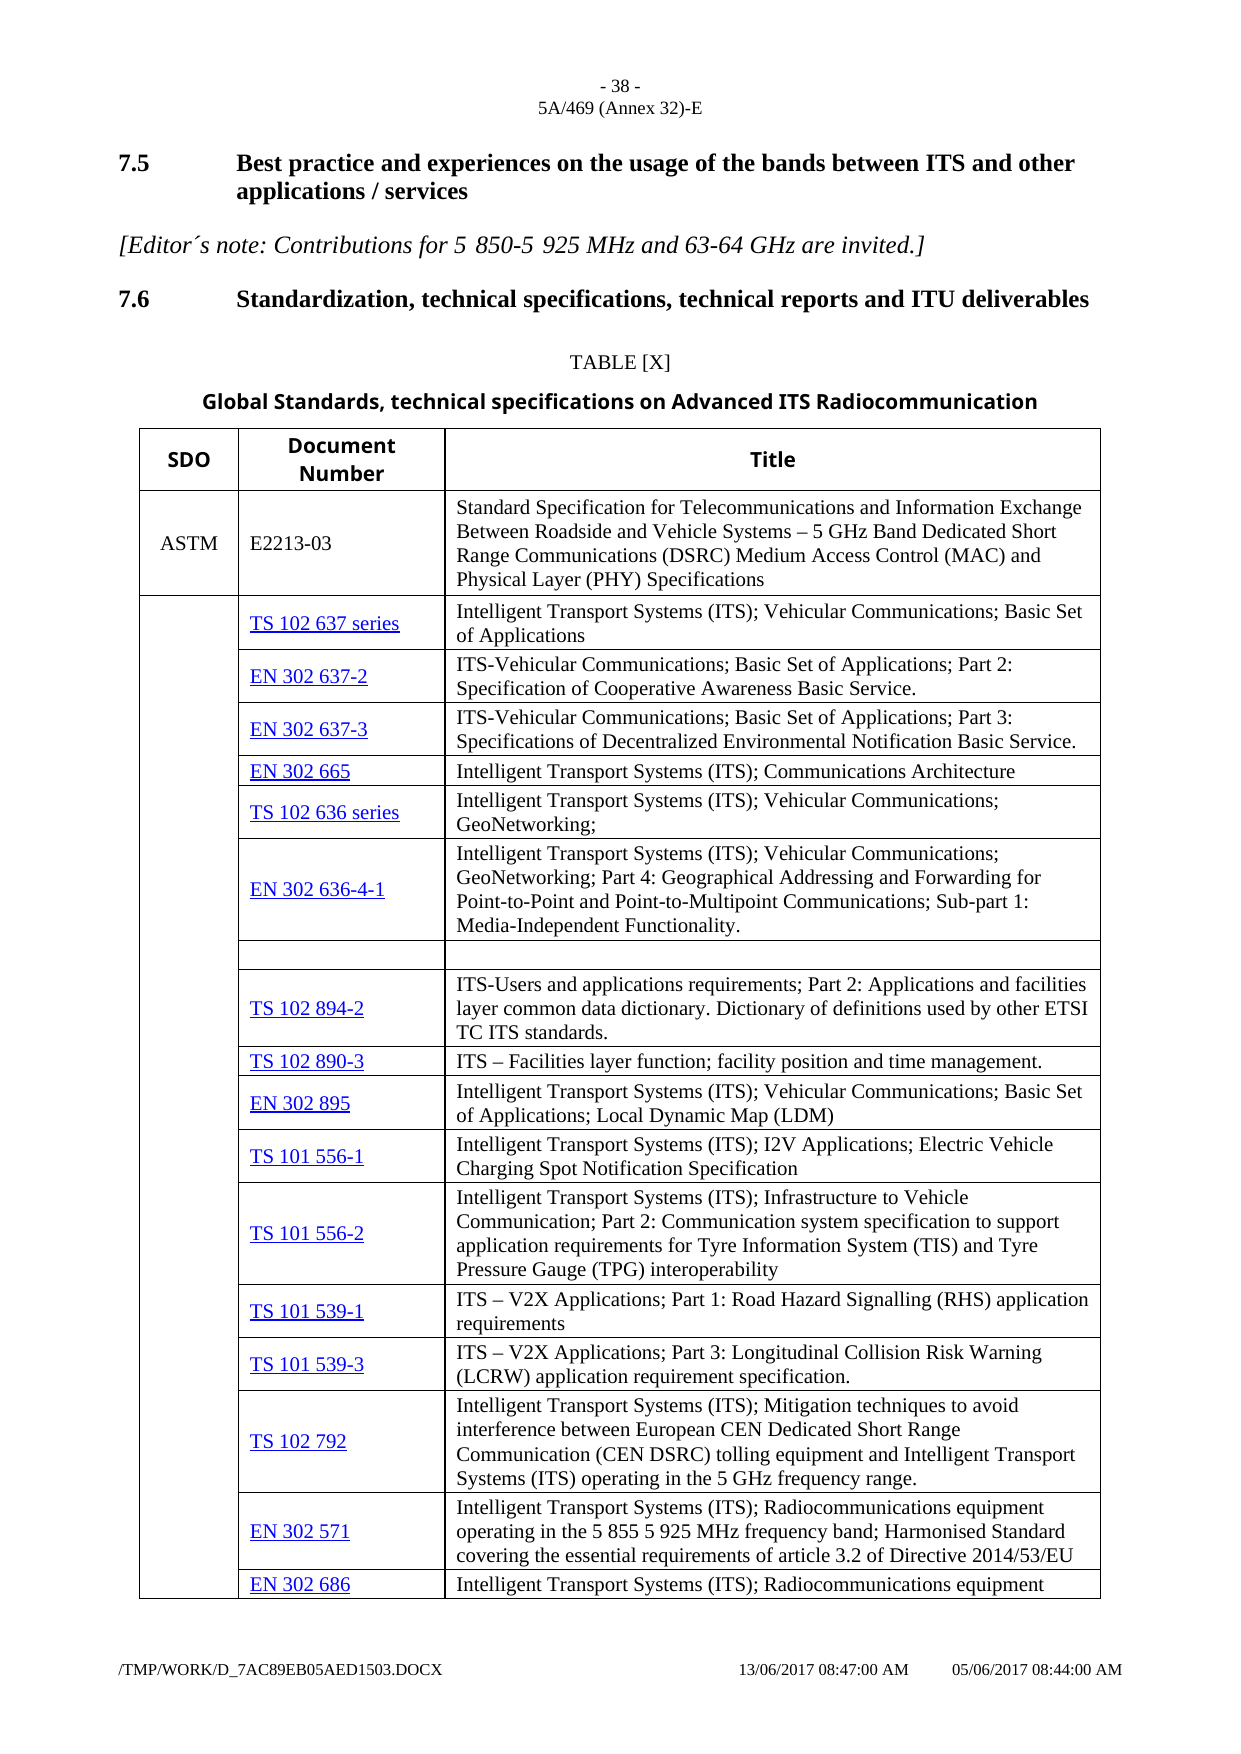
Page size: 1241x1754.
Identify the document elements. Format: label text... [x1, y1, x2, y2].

table_cell EN 302 636-4-1 [239, 839, 444, 939]
table_cell Intelligent Transport Systems (ITS); Communications Architecture [446, 756, 1100, 785]
subtitle 7.6 Standardization, technical specifications, technical reports and ITU deliverables [118, 284, 1122, 313]
table_header Document Number [239, 429, 444, 490]
table_cell ASTM [140, 491, 238, 595]
table_cell EN 302 571 [239, 1493, 444, 1569]
table_cell TS 102 636 series [239, 786, 444, 838]
table_cell TS 102 637 series [239, 596, 444, 649]
table_cell ITS-Vehicular Communications; Basic Set of Applications; Part 3: Specifications of Decentralized Environmental Notification Basic Service. [446, 703, 1100, 755]
table_cell ITS – V2X Applications; Part 1: Road Hazard Signalling (RHS) application requirements [446, 1285, 1100, 1337]
table_cell TS 101 556-2 [239, 1183, 444, 1283]
table_cell TS 101 556-1 [239, 1130, 444, 1182]
table_cell E2213-03 [239, 491, 444, 595]
table_cell Standard Specification for Telecommunications and Information Exchange Between Roadside and Vehicle Systems – 5 GHz Band Dedicated Short Range Communications (DSRC) Medium Access Control (MAC) and Physical Layer (PHY) Specifications [446, 491, 1100, 595]
table_cell Intelligent Transport Systems (ITS); Vehicular Communications; GeoNetworking; [446, 786, 1100, 838]
table_header SDO [140, 429, 238, 490]
table_cell Intelligent Transport Systems (ITS); Vehicular Communications; Basic Set of Applications [446, 596, 1100, 649]
table_header Title [446, 429, 1100, 490]
table_cell TS 102 792 [239, 1391, 444, 1492]
table_cell EN 302 686 [239, 1570, 444, 1598]
table_cell ITS – V2X Applications; Part 3: Longitudinal Collision Risk Warning (LCRW) application requirement specification. [446, 1338, 1100, 1390]
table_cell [446, 1570, 1100, 1598]
table_cell Intelligent Transport Systems (ITS); Radiocommunications equipment operating in the 5 855 5 925 MHz frequency band; Harmonised Standard covering the essential requirements of article 3.2 of Directive 2014/53/EU [446, 1493, 1100, 1569]
table_cell TS 102 890-3 [239, 1047, 444, 1075]
table_cell EN 302 637-2 [239, 650, 444, 702]
table_cell Intelligent Transport Systems (ITS); Vehicular Communications; Basic Set of Applications; Local Dynamic Map (LDM) [446, 1076, 1100, 1129]
table_cell TS 101 539-1 [239, 1285, 444, 1337]
table_cell ITS – Facilities layer function; facility position and time management. [446, 1047, 1100, 1075]
table_cell Intelligent Transport Systems (ITS); Infrastructure to Vehicle Communication; Part 2: Communication system specification to support application requirements for Tyre Information System (TIS) and Tyre Pressure Gauge (TPG) interoperability [446, 1183, 1100, 1283]
table_cell Intelligent Transport Systems (ITS); Vehicular Communications; GeoNetworking; Part 4: Geographical Addressing and Forwarding for Point-to-Point and Point-to-Multipoint Communications; Sub-part 1: Media-Independent Functionality. [446, 839, 1100, 939]
table_cell Intelligent Transport Systems (ITS); I2V Applications; Electric Vehicle Charging Spot Notification Specification [446, 1130, 1100, 1182]
table_cell ITS-Users and applications requirements; Part 2: Applications and facilities layer common data dictionary. Dictionary of definitions used by other ETSI TC ITS standards. [446, 970, 1100, 1046]
table_cell EN 302 665 [239, 756, 444, 785]
subtitle 7.5 Best practice and experiences on the usage of the bands between ITS and other applications / services [118, 148, 1122, 205]
table_cell Intelligent Transport Systems (ITS); Mitigation techniques to avoid interference between European CEN Dedicated Short Range Communication (CEN DSRC) tolling equipment and Intelligent Transport Systems (ITS) operating in the 5 GHz frequency range. [446, 1391, 1100, 1492]
table_cell EN 302 637-3 [239, 703, 444, 755]
table_cell [239, 941, 444, 969]
title Global Standards, technical specifications on Advanced ITS Radiocommunication [118, 387, 1122, 415]
text [Editor´s note: Contributions for 5 850-5 925 MHz and 63-64 GHz are invited.] [118, 230, 1122, 259]
table_cell EN 302 895 [239, 1076, 444, 1129]
table_cell ITS-Vehicular Communications; Basic Set of Applications; Part 2: Specification of Cooperative Awareness Basic Service. [446, 650, 1100, 702]
table_cell [446, 941, 1100, 969]
text Table [X] [118, 350, 1122, 374]
table_cell TS 102 894-2 [239, 970, 444, 1046]
table_cell TS 101 539-3 [239, 1338, 444, 1390]
table_cell [140, 596, 238, 1598]
